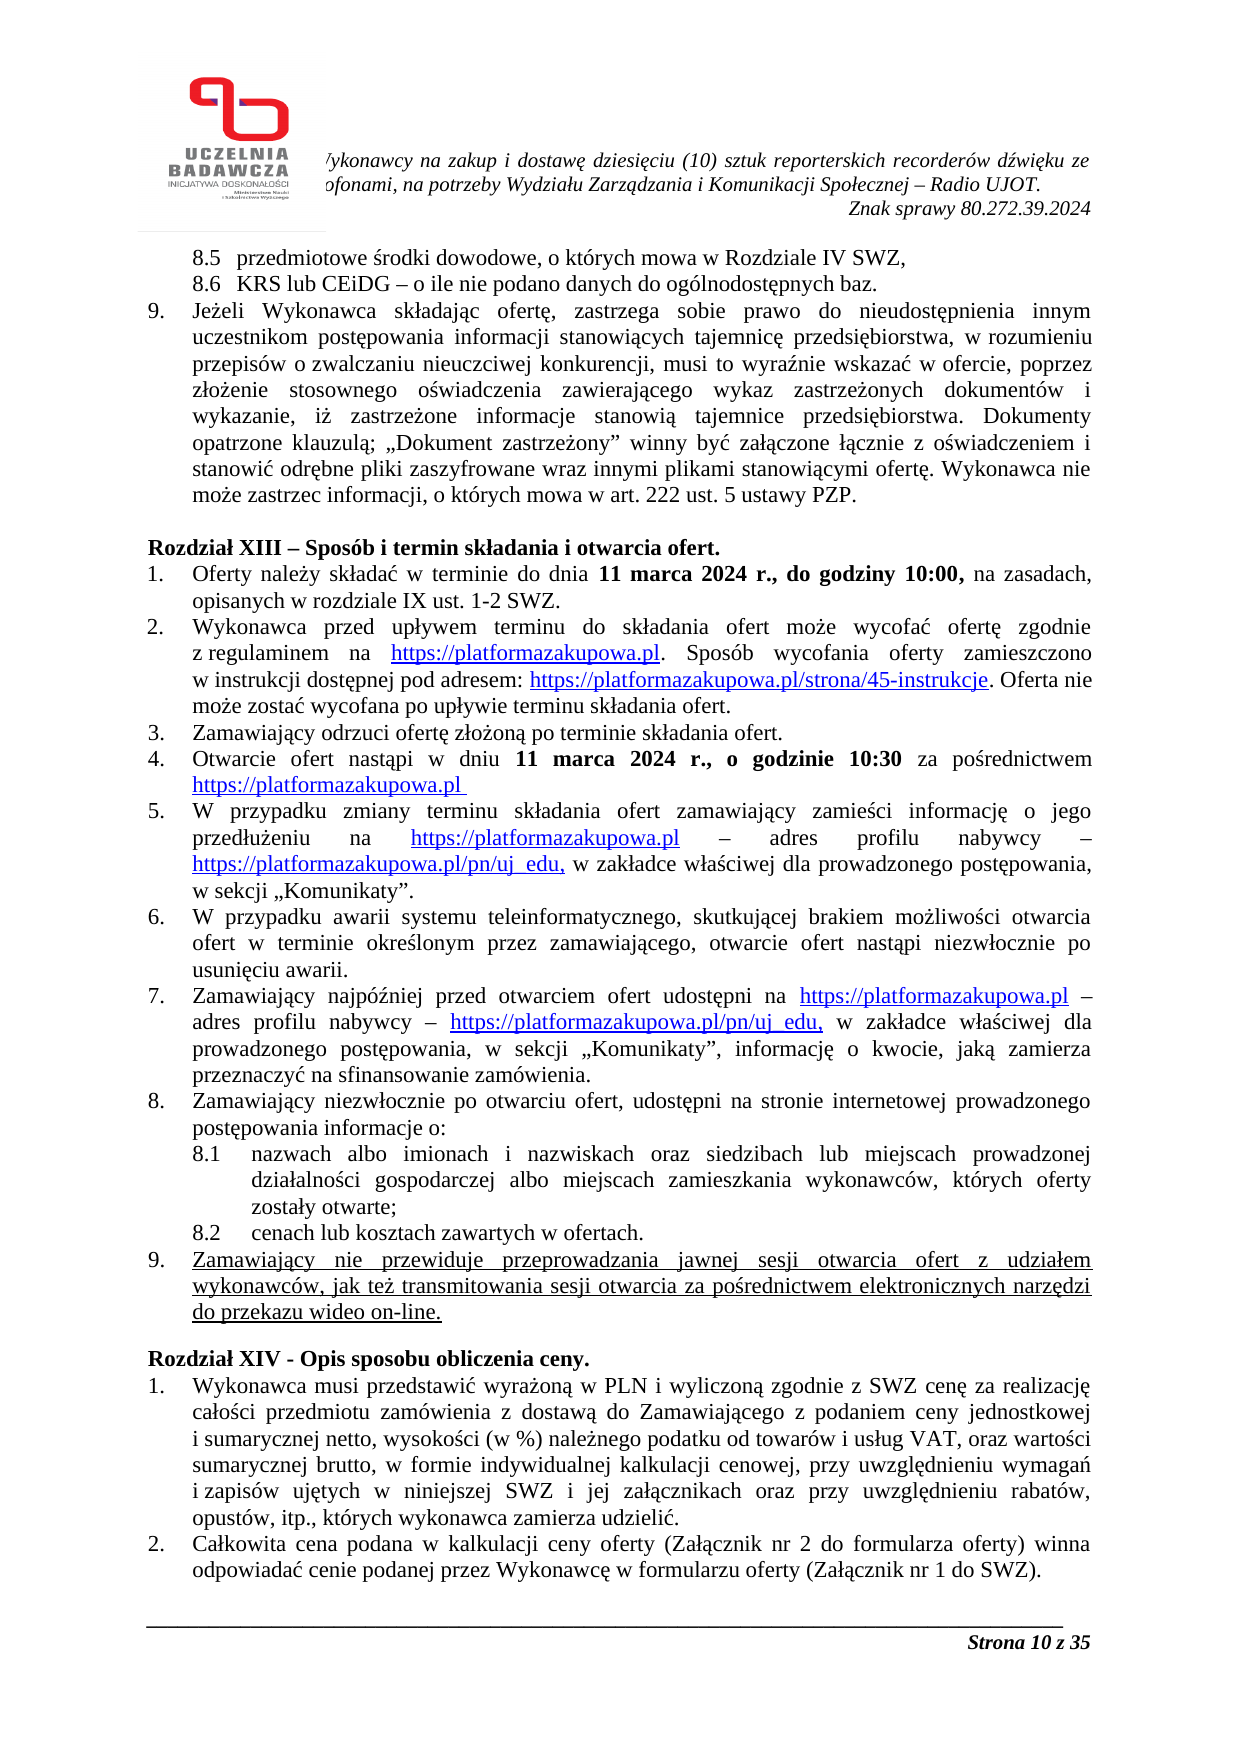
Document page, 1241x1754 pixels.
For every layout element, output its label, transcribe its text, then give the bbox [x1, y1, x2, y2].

list Zamawiający odrzuci ofertę złożoną po terminie składania ofert. [148, 718, 1092, 745]
list W przypadku awarii systemu teleinformatycznego, skutkującej brakiem możliwości otwarcia ofert w terminie określonym przez zamawiającego, otwarcie ofert nastąpi niezwłocznie po usunięciu awarii. [148, 903, 1092, 982]
picture [137, 51, 327, 232]
text Rozdział XIV - Opis sposobu obliczenia ceny. [148, 1346, 1092, 1372]
text Rozdział XIII – Sposób i termin składania i otwarcia ofert. [148, 534, 1092, 560]
list Jeżeli Wykonawca składając ofertę, zastrzega sobie prawo do nieudostępnienia innym uczestnikom postępowania informacji stanowiących tajemnicę przedsiębiorstwa, w rozumieniu przepisów o zwalczaniu nieuczciwej konkurencji, musi to wyraźnie wskazać w ofercie, poprzez złożenie stosownego oświadczenia zawierającego wykaz zastrzeżonych dokumentów i wykazanie, iż zastrzeżone informacje stanowią tajemnice przedsiębiorstwa. Dokumenty opatrzone klauzulą; „Dokument zastrzeżony” winny być załączone łącznie z oświadczeniem i stanowić odrębne pliki zaszyfrowane wraz innymi plikami stanowiącymi ofertę. Wykonawca nie może zastrzec informacji, o których mowa w art. 222 ust. 5 ustawy PZP. [148, 297, 1092, 508]
list cenach lub kosztach zawartych w ofertach. [192, 1219, 1092, 1246]
list Zamawiający nie przewiduje przeprowadzania jawnej sesji otwarcia ofert z udziałem wykonawców, jak też transmitowania sesji otwarcia za pośrednictwem elektronicznych narzędzi do przekazu wideo on-line. [148, 1246, 1092, 1325]
list Wykonawca przed upływem terminu do składania ofert może wycofać ofertę zgodnie z regulaminem na https://platformazakupowa.pl. Sposób wycofania oferty zamieszczono w instrukcji dostępnej pod adresem: https://platformazakupowa.pl/strona/45-instrukcje. Oferta nie może zostać wycofana po upływie terminu składania ofert. [147, 613, 1092, 718]
list W przypadku zmiany terminu składania ofert zamawiający zamieści informację o jego przedłużeniu na https://platformazakupowa.pl – adres profilu nabywcy – https://platformazakupowa.pl/pn/uj_edu, w zakładce właściwej dla prowadzonego postępowania, w sekcji „Komunikaty”. [148, 798, 1092, 903]
list Zamawiający najpóźniej przed otwarciem ofert udostępni na https://platformazakupowa.pl – adres profilu nabywcy – https://platformazakupowa.pl/pn/uj_edu, w zakładce właściwej dla prowadzonego postępowania, w sekcji „Komunikaty”, informację o kwocie, jaką zamierza przeznaczyć na sfinansowanie zamówienia. [148, 982, 1092, 1087]
list Całkowita cena podana w kalkulacji ceny oferty (Załącznik nr 2 do formularza oferty) winna odpowiadać cenie podanej przez Wykonawcę w formularzu oferty (Załącznik nr 1 do SWZ). [148, 1530, 1092, 1583]
list przedmiotowe środki dowodowe, o których mowa w Rozdziale IV SWZ, [192, 244, 1092, 271]
list Zamawiający niezwłocznie po otwarciu ofert, udostępni na stronie internetowej prowadzonego postępowania informacje o: [148, 1087, 1092, 1140]
list Wykonawca musi przedstawić wyrażoną w PLN i wyliczoną zgodnie z SWZ cenę za realizację całości przedmiotu zamówienia z dostawą do Zamawiającego z podaniem ceny jednostkowej i sumarycznej netto, wysokości (w %) należnego podatku od towarów i usług VAT, oraz wartości sumarycznej brutto, w formie indywidualnej kalkulacji cenowej, przy uwzględnieniu wymagań i zapisów ujętych w niniejszej SWZ i jej załącznikach oraz przy uwzględnieniu rabatów, opustów, itp., których wykonawca zamierza udzielić. [148, 1372, 1092, 1530]
list Otwarcie ofert nastąpi w dniu 11 marca 2024 r., o godzinie 10:30 za pośrednictwem https://platformazakupowa.pl [148, 745, 1092, 798]
list Oferty należy składać w terminie do dnia 11 marca 2024 r., do godziny 10:00, na zasadach, opisanych w rozdziale IX ust. 1-2 SWZ. [147, 560, 1092, 613]
list KRS lub CEiDG – o ile nie podano danych do ogólnodostępnych baz. [192, 271, 1092, 297]
list nazwach albo imionach i nazwiskach oraz siedzibach lub miejscach prowadzonej działalności gospodarczej albo miejscach zamieszkania wykonawców, których oferty zostały otwarte; [192, 1140, 1092, 1219]
